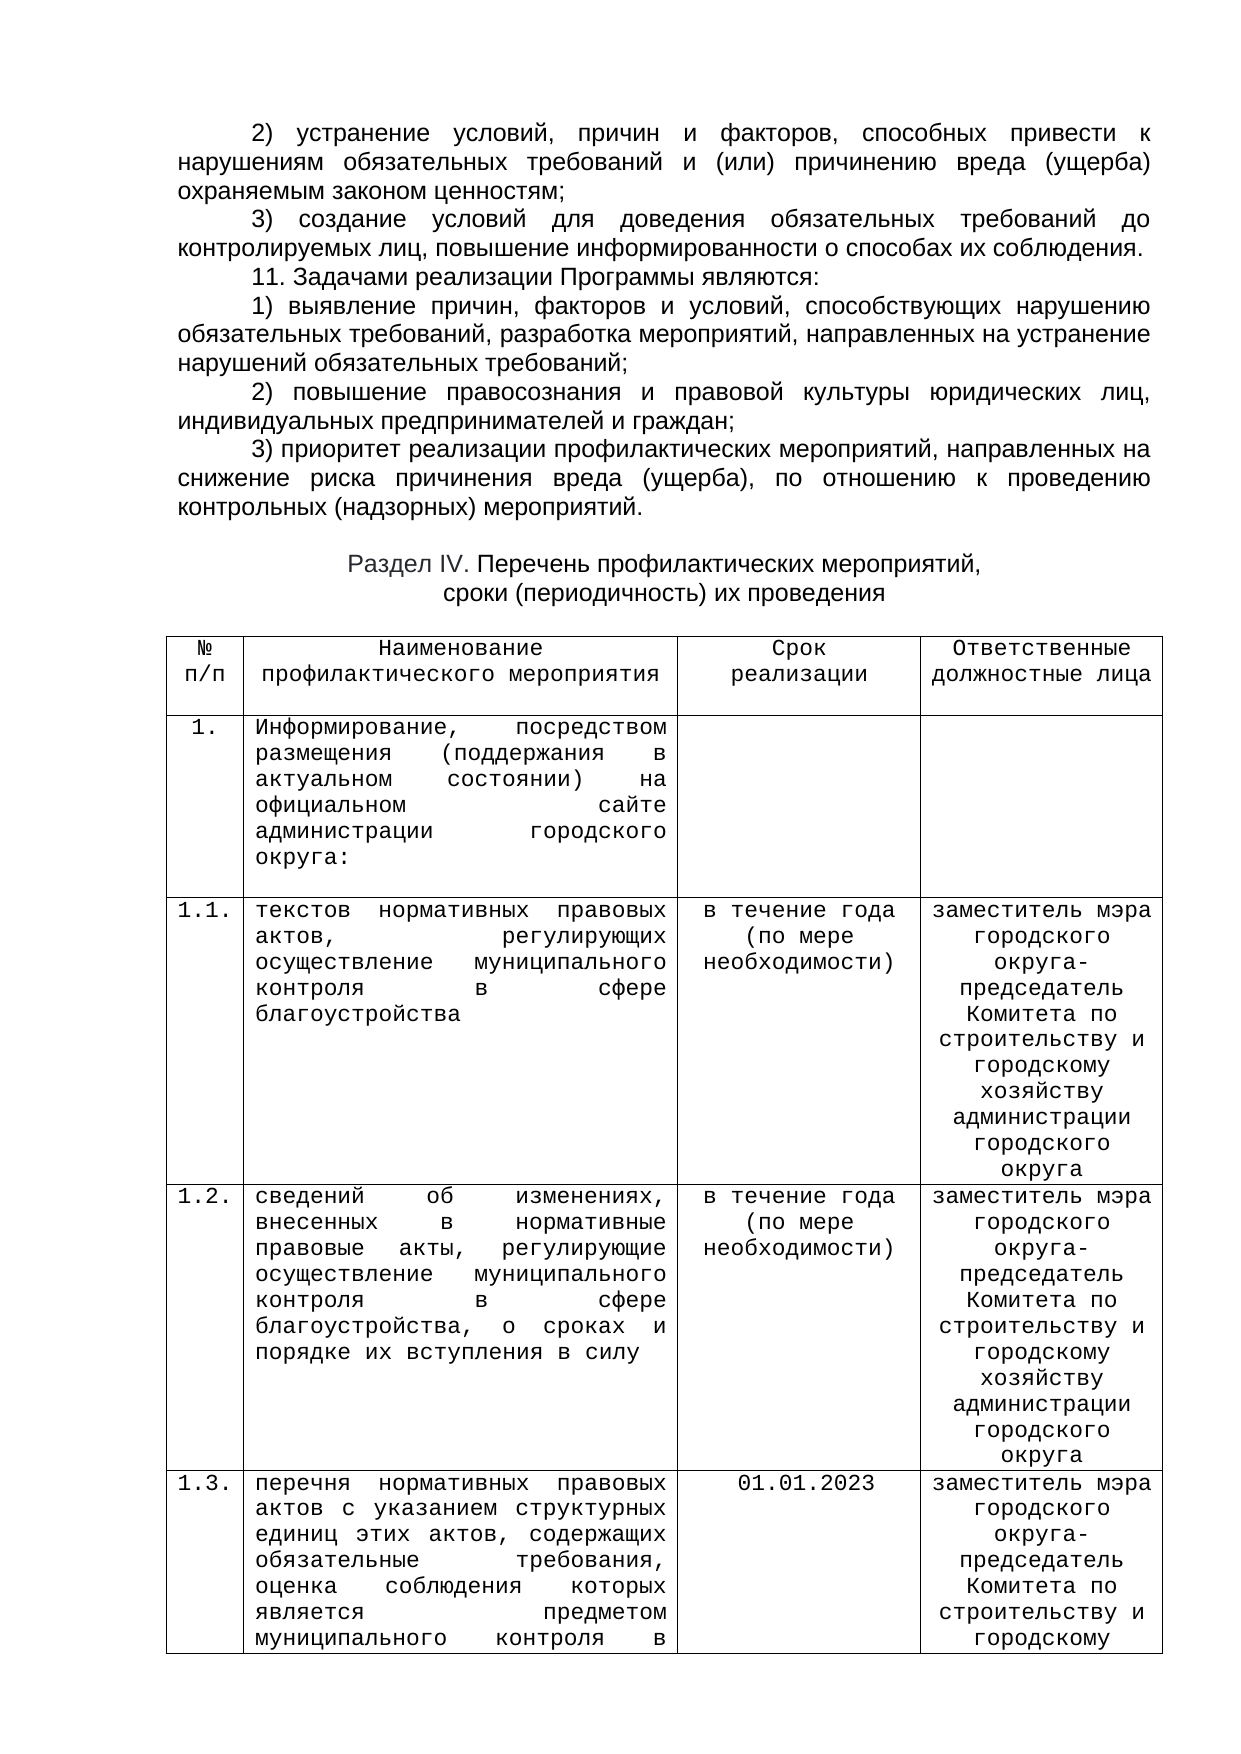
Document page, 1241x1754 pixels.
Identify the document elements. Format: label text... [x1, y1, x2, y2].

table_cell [244, 1471, 677, 1652]
table_header Срок реализации [678, 637, 920, 714]
text 11. Задачами реализации Программы являются: [177, 262, 1152, 291]
table_cell 01.01.2023 [678, 1471, 920, 1652]
table_cell [921, 716, 1162, 897]
table_header Ответственные должностные лица [921, 637, 1162, 714]
table_cell 1. [167, 716, 243, 897]
text 2) устранение условий, причин и факторов, способных привести к нарушениям обязательных требований и (или) причинению вреда (ущерба) охраняемым законом ценностям; [177, 118, 1152, 204]
table_header Наименование профилактического мероприятия [244, 637, 677, 714]
table_cell заместитель мэра городского округа-председатель Комитета по строительству и городскому хозяйству администрации городского округа [921, 898, 1162, 1183]
text 2) повышение правосознания и правовой культуры юридических лиц, индивидуальных предпринимателей и граждан; [177, 377, 1152, 434]
table_cell в течение года (по мере необходимости) [678, 1185, 920, 1470]
table_cell в течение года (по мере необходимости) [678, 898, 920, 1183]
text 3) создание условий для доведения обязательных требований до контролируемых лиц, повышение информированности о способах их соблюдения. [177, 204, 1152, 262]
table_cell заместитель мэра городского округа-председатель Комитета по строительству и городскому хозяйству администрации городского округа [921, 1185, 1162, 1470]
table_cell [678, 716, 920, 897]
table_header № п/п [167, 637, 243, 714]
table_cell 1.2. [167, 1185, 243, 1470]
table_cell 1.3. [167, 1471, 243, 1652]
text 1) выявление причин, факторов и условий, способствующих нарушению обязательных требований, разработка мероприятий, направленных на устранение нарушений обязательных требований; [177, 291, 1152, 377]
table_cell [921, 1471, 1162, 1652]
title сроки (периодичность) их проведения [177, 578, 1152, 607]
table_cell текстов нормативных правовых актов, регулирующих осуществление муниципального контроля в сфере благоустройства [244, 898, 677, 1183]
title Раздел IV. Перечень профилактических мероприятий, [177, 549, 1152, 578]
text 3) приоритет реализации профилактических мероприятий, направленных на снижение риска причинения вреда (ущерба), по отношению к проведению контрольных (надзорных) мероприятий. [177, 434, 1152, 521]
table_cell Информирование, посредством размещения (поддержания в актуальном состоянии) на официальном сайте администрации городского округа: [244, 716, 677, 897]
table_cell сведений об изменениях, внесенных в нормативные правовые акты, регулирующие осуществление муниципального контроля в сфере благоустройства, о сроках и порядке их вступления в силу [244, 1185, 677, 1470]
table_cell 1.1. [167, 898, 243, 1183]
